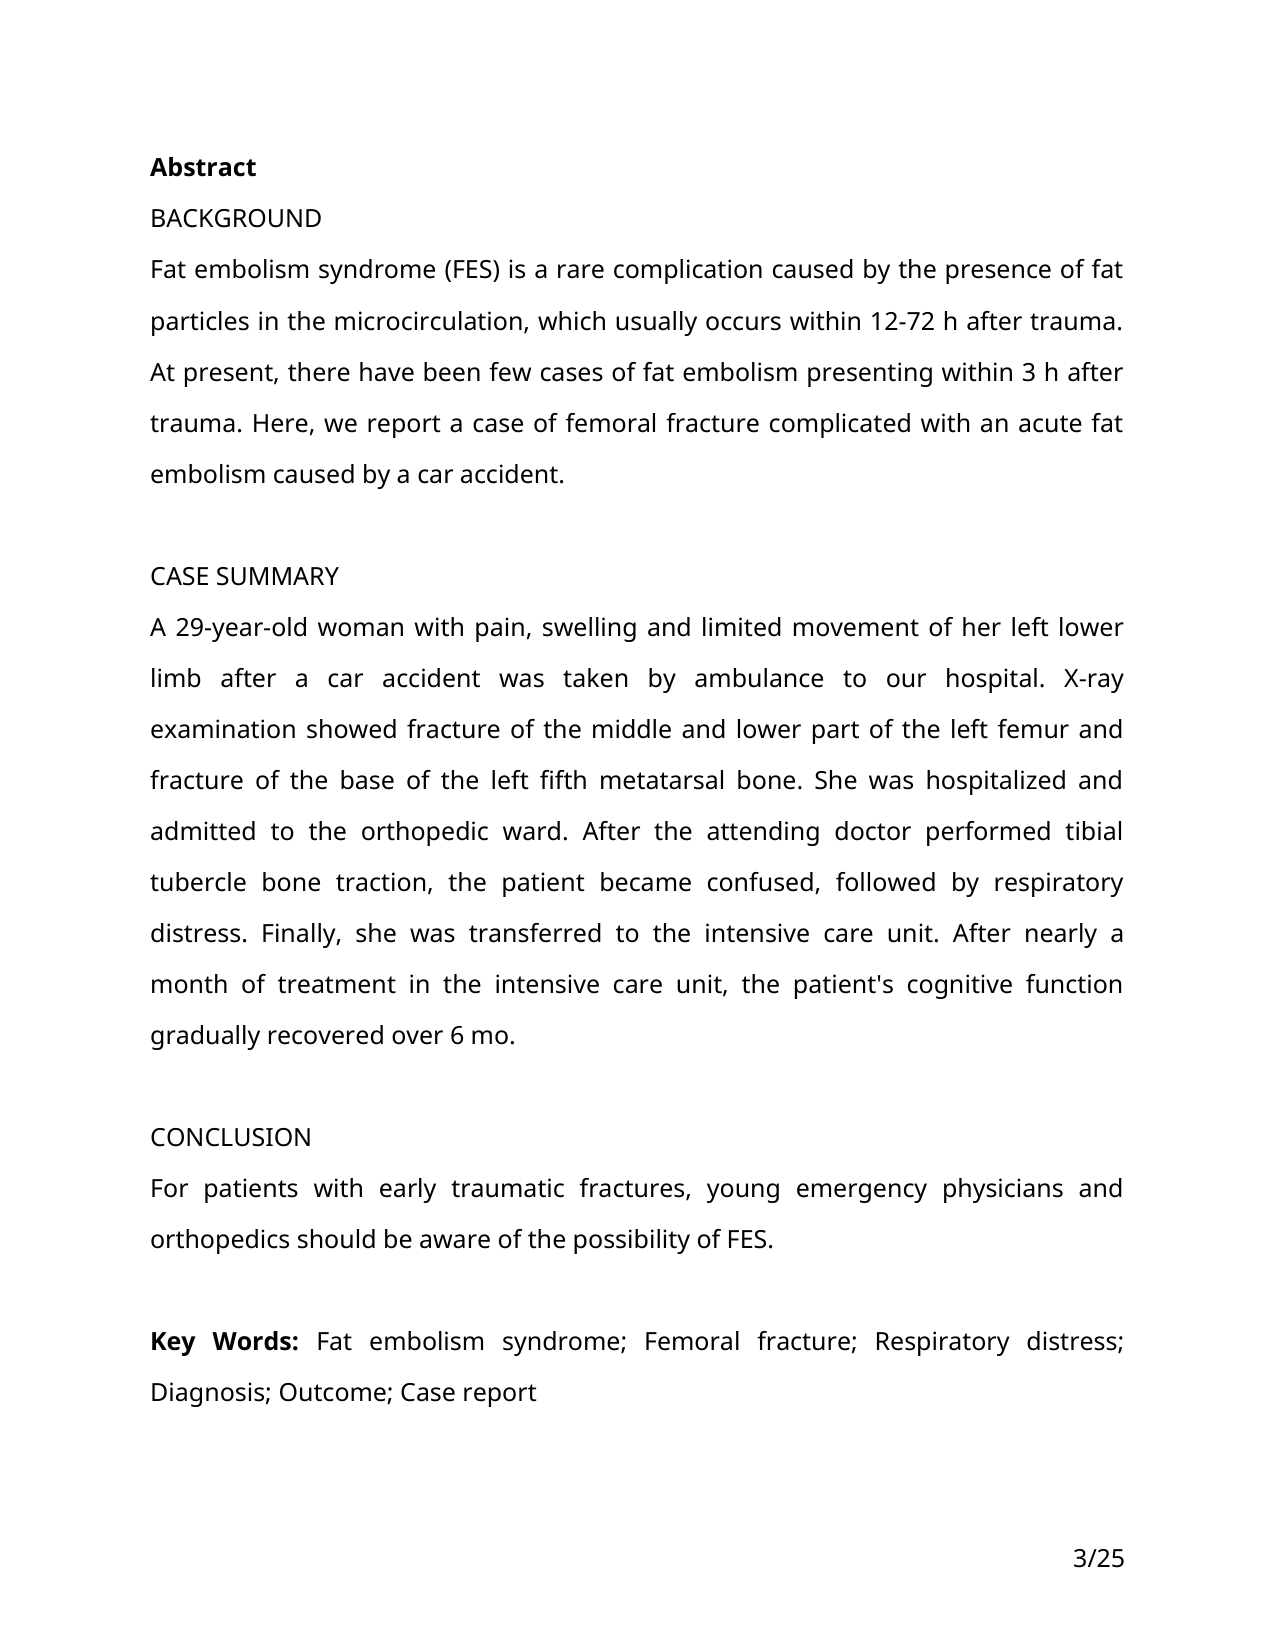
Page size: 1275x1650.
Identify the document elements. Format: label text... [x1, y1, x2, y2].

text A 29-year-old woman with pain, swelling and limited movement of her left lower limb after a car accident was taken by ambulance to our hospital. X-ray examination showed fracture of the middle and lower part of the left femur and fracture of the base of the left fifth metatarsal bone. She was hospitalized and admitted to the orthopedic ward. After the attending doctor performed tibial tubercle bone traction, the patient became confused, followed by respiratory distress. Finally, she was transferred to the intensive care unit. After nearly a month of treatment in the intensive care unit, the patient's cognitive function gradually recovered over 6 mo. [150, 609, 1125, 1052]
text Key Words: Fat embolism syndrome; Femoral fracture; Respiratory distress; Diagnosis; Outcome; Case report [150, 1324, 1125, 1409]
text Fat embolism syndrome (FES) is a rare complication caused by the presence of fat particles in the microcirculation, which usually occurs within 12-72 h after trauma. At present, there have been few cases of fat embolism presenting within 3 h after trauma. Here, we report a case of femoral fracture complicated with an acute fat embolism caused by a car accident. [150, 252, 1125, 490]
text BACKGROUND [150, 201, 1125, 235]
text CONCLUSION [150, 1120, 1125, 1154]
text Abstract [150, 150, 1125, 184]
text For patients with early traumatic fractures, young emergency physicians and orthopedics should be aware of the possibility of FES. [150, 1171, 1125, 1256]
text CASE SUMMARY [150, 558, 1125, 592]
